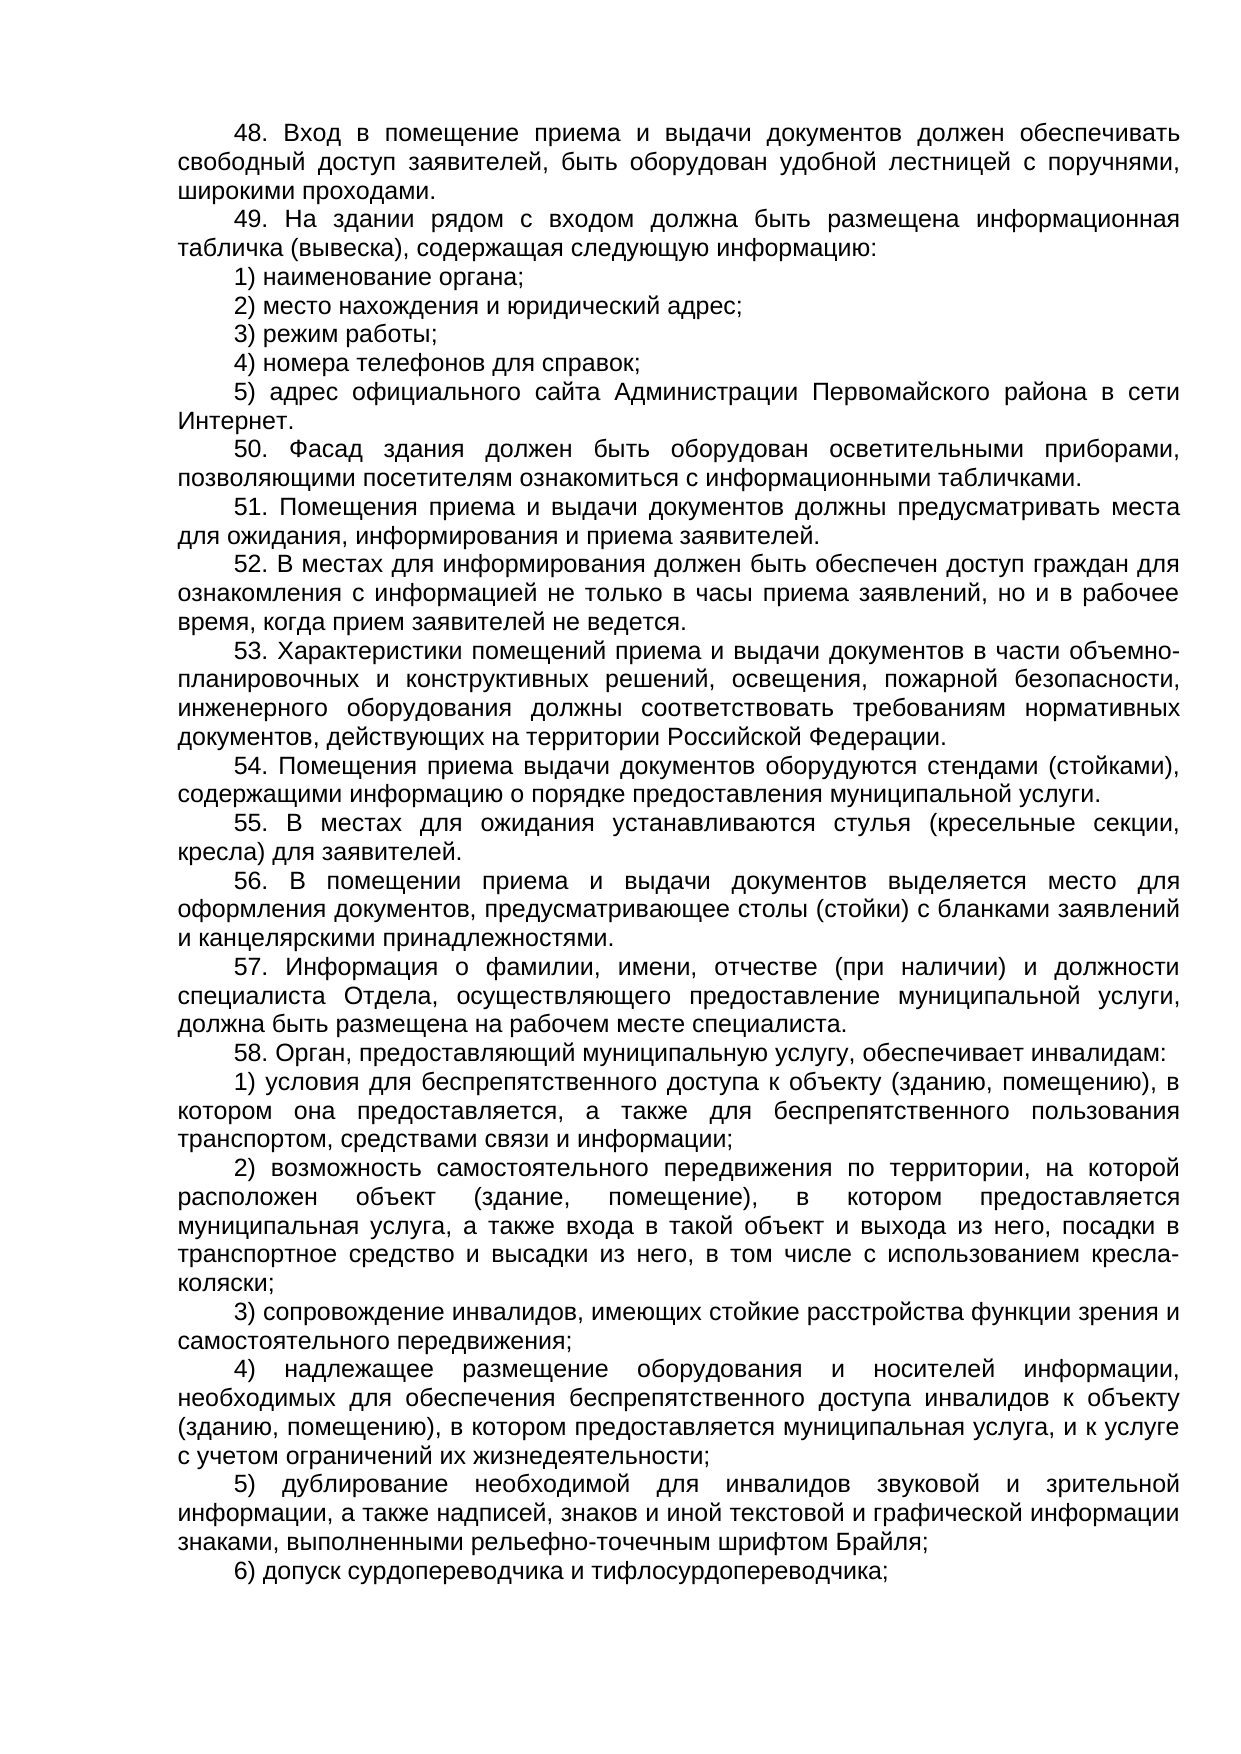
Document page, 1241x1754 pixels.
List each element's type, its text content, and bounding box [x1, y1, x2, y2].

text 49. На здании рядом с входом должна быть размещена информационная табличка (вывеска), содержащая следующую информацию: [177, 204, 1181, 262]
text 5) адрес официального сайта Администрации Первомайского района в сети Интернет. [177, 377, 1181, 434]
text 2) место нахождения и юридический адрес; [177, 291, 1181, 319]
text 55. В местах для ожидания устанавливаются стулья (кресельные секции, кресла) для заявителей. [177, 808, 1181, 866]
text 57. Информация о фамилии, имени, отчестве (при наличии) и должности специалиста Отдела, осуществляющего предоставление муниципальной услуги, должна быть размещена на рабочем месте специалиста. [177, 952, 1181, 1038]
text 4) надлежащее размещение оборудования и носителей информации, необходимых для обеспечения беспрепятственного доступа инвалидов к объекту (зданию, помещению), в котором предоставляется муниципальная услуга, и к услуге с учетом ограничений их жизнедеятельности; [177, 1354, 1181, 1469]
text 2) возможность самостоятельного передвижения по территории, на которой расположен объект (здание, помещение), в котором предоставляется муниципальная услуга, а также входа в такой объект и выхода из него, посадки в транспортное средство и высадки из него, в том числе с использованием кресла-коляски; [177, 1153, 1181, 1297]
text 53. Характеристики помещений приема и выдачи документов в части объемно-планировочных и конструктивных решений, освещения, пожарной безопасности, инженерного оборудования должны соответствовать требованиям нормативных документов, действующих на территории Российской Федерации. [177, 636, 1181, 751]
text 48. Вход в помещение приема и выдачи документов должен обеспечивать свободный доступ заявителей, быть оборудован удобной лестницей с поручнями, широкими проходами. [177, 118, 1181, 204]
text 58. Орган, предоставляющий муниципальную услугу, обеспечивает инвалидам: [177, 1038, 1181, 1067]
text 4) номера телефонов для справок; [177, 348, 1181, 377]
text 3) режим работы; [177, 319, 1181, 348]
text 54. Помещения приема выдачи документов оборудуются стендами (стойками), содержащими информацию о порядке предоставления муниципальной услуги. [177, 751, 1181, 808]
text 5) дублирование необходимой для инвалидов звуковой и зрительной информации, а также надписей, знаков и иной текстовой и графической информации знаками, выполненными рельефно-точечным шрифтом Брайля; [177, 1469, 1181, 1556]
text 6) допуск сурдопереводчика и тифлосурдопереводчика; [177, 1556, 1181, 1584]
text 1) наименование органа; [177, 262, 1181, 291]
text 56. В помещении приема и выдачи документов выделяется место для оформления документов, предусматривающее столы (стойки) с бланками заявлений и канцелярскими принадлежностями. [177, 866, 1181, 952]
text 1) условия для беспрепятственного доступа к объекту (зданию, помещению), в котором она предоставляется, а также для беспрепятственного пользования транспортом, средствами связи и информации; [177, 1067, 1181, 1153]
text 50. Фасад здания должен быть оборудован осветительными приборами, позволяющими посетителям ознакомиться с информационными табличками. [177, 434, 1181, 492]
text 52. В местах для информирования должен быть обеспечен доступ граждан для ознакомления с информацией не только в часы приема заявлений, но и в рабочее время, когда прием заявителей не ведется. [177, 549, 1181, 636]
text 51. Помещения приема и выдачи документов должны предусматривать места для ожидания, информирования и приема заявителей. [177, 492, 1181, 549]
text 3) сопровождение инвалидов, имеющих стойкие расстройства функции зрения и самостоятельного передвижения; [177, 1297, 1181, 1354]
